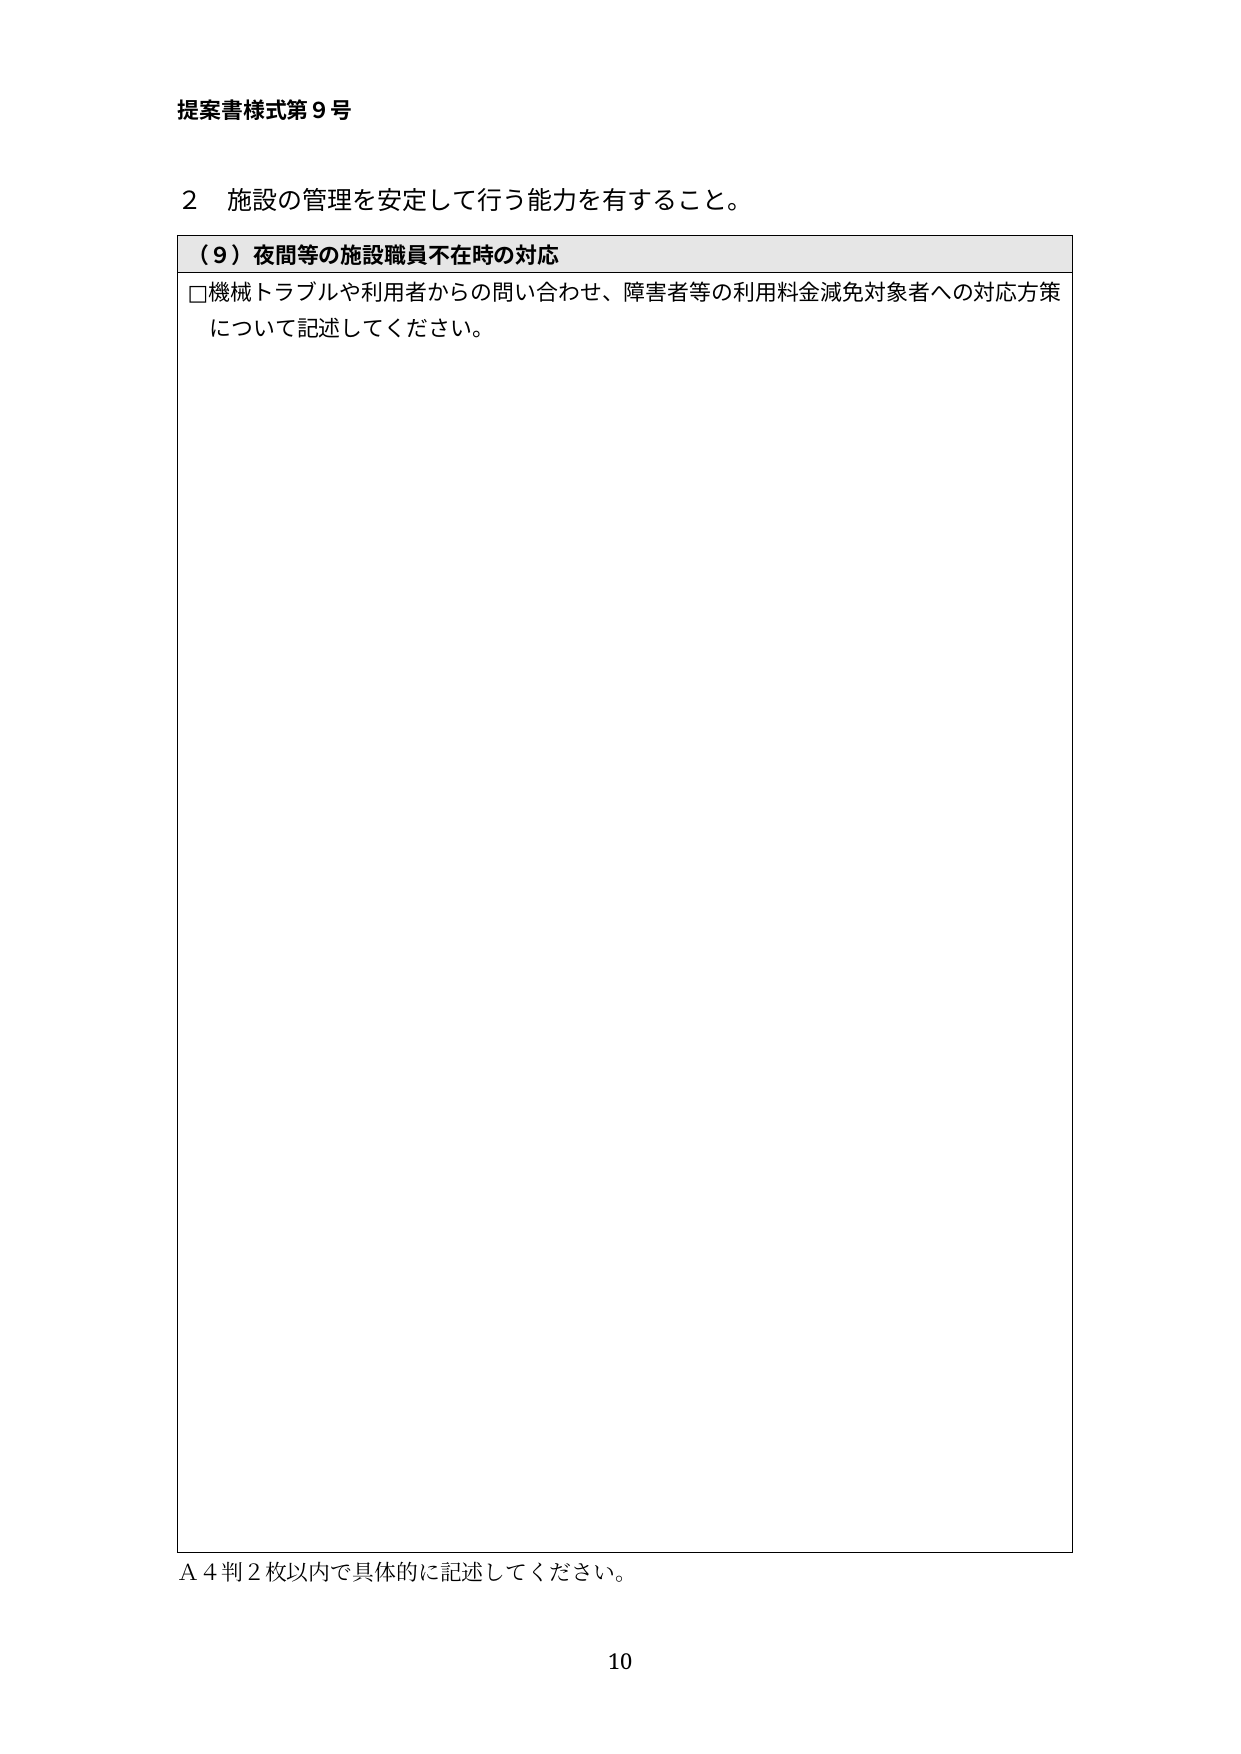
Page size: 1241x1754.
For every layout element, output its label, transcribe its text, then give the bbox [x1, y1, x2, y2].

text ２ 施設の管理を安定して行う能力を有すること。 [177, 163, 1063, 235]
text Ａ４判２枚以内で具体的に記述してください。 [177, 1553, 1063, 1589]
table_cell □機械トラブルや利用者からの問い合わせ、障害者等の利用料金減免対象者への対応方策について記述してください。 [178, 273, 1072, 1552]
subtitle 提案書様式第９号 [177, 91, 1063, 127]
table_header （９）夜間等の施設職員不在時の対応 [178, 236, 1072, 272]
